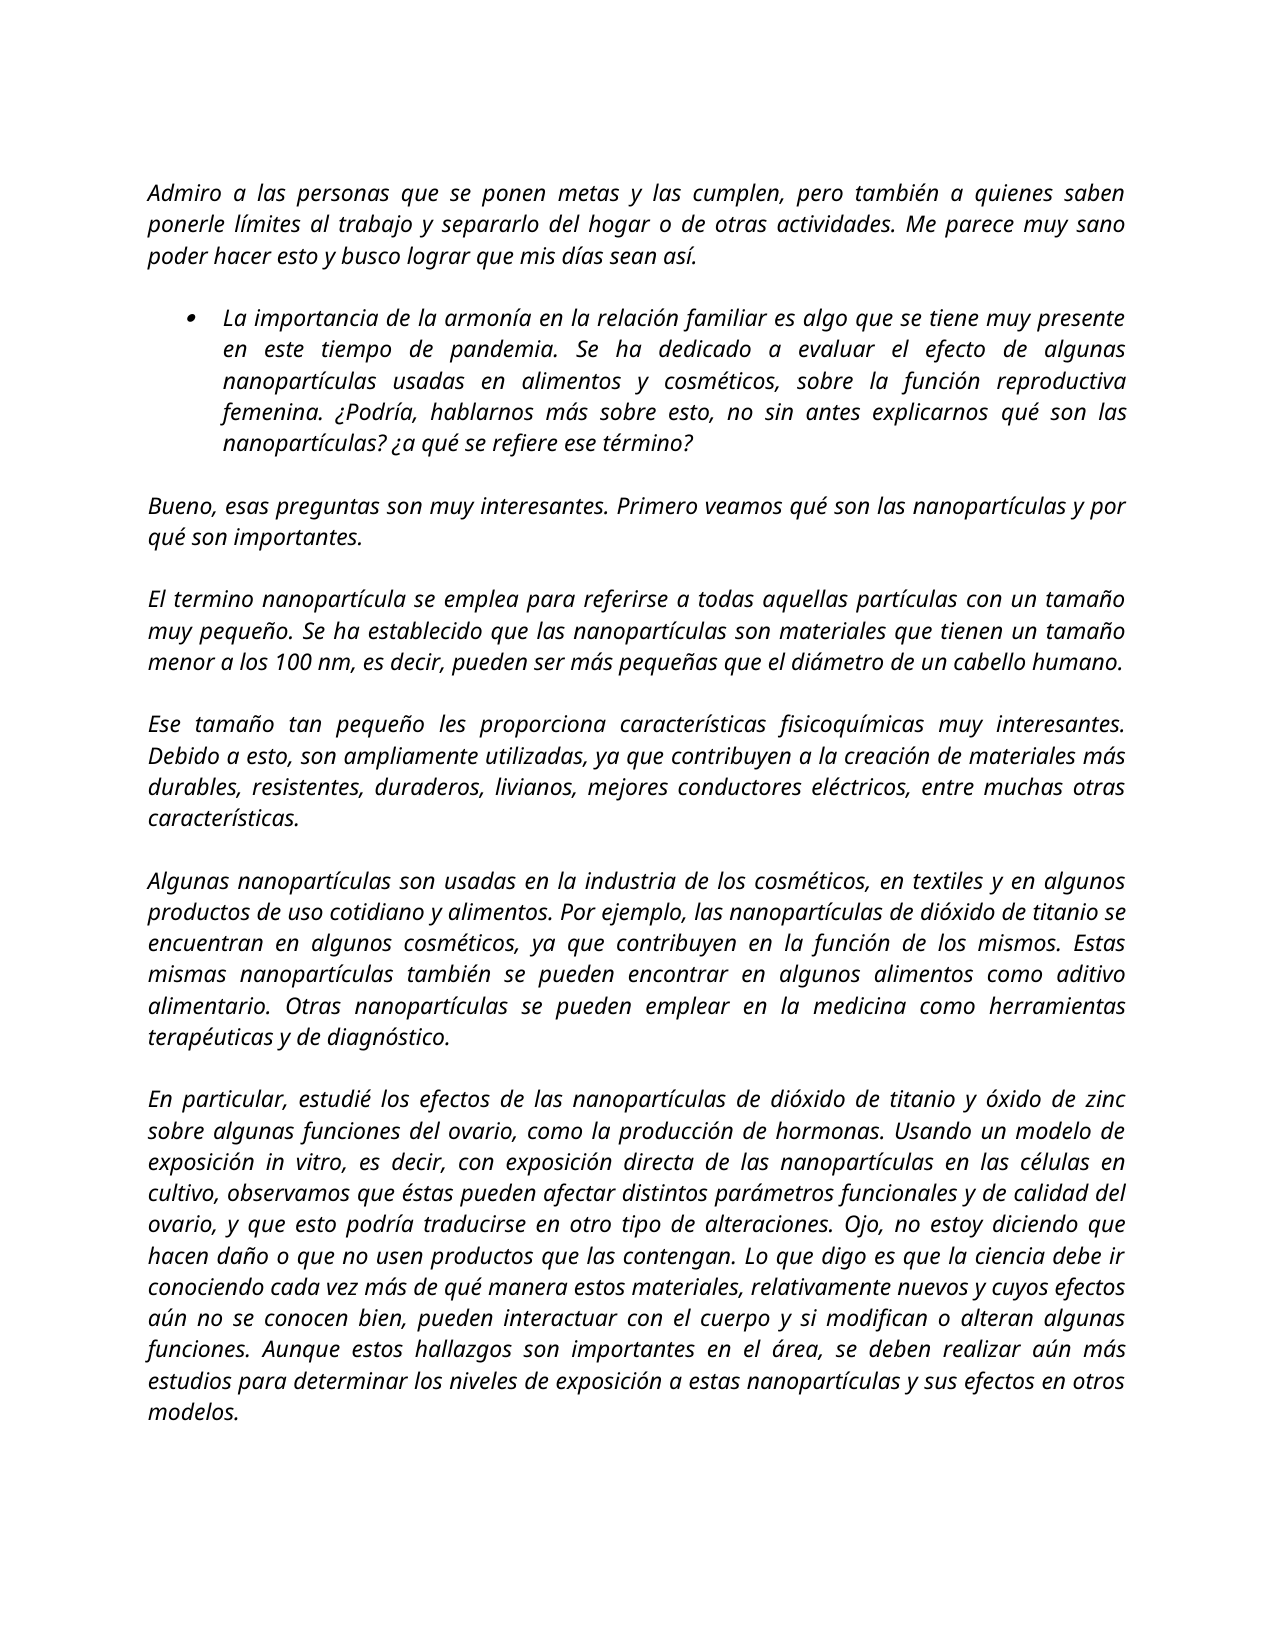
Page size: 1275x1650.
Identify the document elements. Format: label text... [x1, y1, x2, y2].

text El termino nanopartícula se emplea para referirse a todas aquellas partículas con un tamaño muy pequeño. Se ha establecido que las nanopartículas son materiales que tienen un tamaño menor a los 100 nm, es decir, pueden ser más pequeñas que el diámetro de un cabello humano. [148, 583, 1127, 677]
text Ese tamaño tan pequeño les proporciona características fisicoquímicas muy interesantes. Debido a esto, son ampliamente utilizadas, ya que contribuyen a la creación de materiales más durables, resistentes, duraderos, livianos, mejores conductores eléctricos, entre muchas otras características. [148, 708, 1127, 833]
text Bueno, esas preguntas son muy interesantes. Primero veamos qué son las nanopartículas y por qué son importantes. [148, 490, 1127, 552]
list La importancia de la armonía en la relación familiar es algo que se tiene muy presente en este tiempo de pandemia. Se ha dedicado a evaluar el efecto de algunas nanopartículas usadas en alimentos y cosméticos, sobre la función reproductiva femenina. ¿Podría, hablarnos más sobre esto, no sin antes explicarnos qué son las nanopartículas? ¿a qué se refiere ese término? [185, 302, 1127, 458]
text Admiro a las personas que se ponen metas y las cumplen, pero también a quienes saben ponerle límites al trabajo y separarlo del hogar o de otras actividades. Me parece muy sano poder hacer esto y busco lograr que mis días sean así. [148, 177, 1127, 271]
text Algunas nanopartículas son usadas en la industria de los cosméticos, en textiles y en algunos productos de uso cotidiano y alimentos. Por ejemplo, las nanopartículas de dióxido de titanio se encuentran en algunos cosméticos, ya que contribuyen en la función de los mismos. Estas mismas nanopartículas también se pueden encontrar en algunos alimentos como aditivo alimentario. Otras nanopartículas se pueden emplear en la medicina como herramientas terapéuticas y de diagnóstico. [148, 865, 1127, 1052]
text En particular, estudié los efectos de las nanopartículas de dióxido de titanio y óxido de zinc sobre algunas funciones del ovario, como la producción de hormonas. Usando un modelo de exposición in vitro, es decir, con exposición directa de las nanopartículas en las células en cultivo, observamos que éstas pueden afectar distintos parámetros funcionales y de calidad del ovario, y que esto podría traducirse en otro tipo de alteraciones. Ojo, no estoy diciendo que hacen daño o que no usen productos que las contengan. Lo que digo es que la ciencia debe ir conociendo cada vez más de qué manera estos materiales, relativamente nuevos y cuyos efectos aún no se conocen bien, pueden interactuar con el cuerpo y si modifican o alteran algunas funciones. Aunque estos hallazgos son importantes en el área, se deben realizar aún más estudios para determinar los niveles de exposición a estas nanopartículas y sus efectos en otros modelos. [148, 1083, 1127, 1427]
